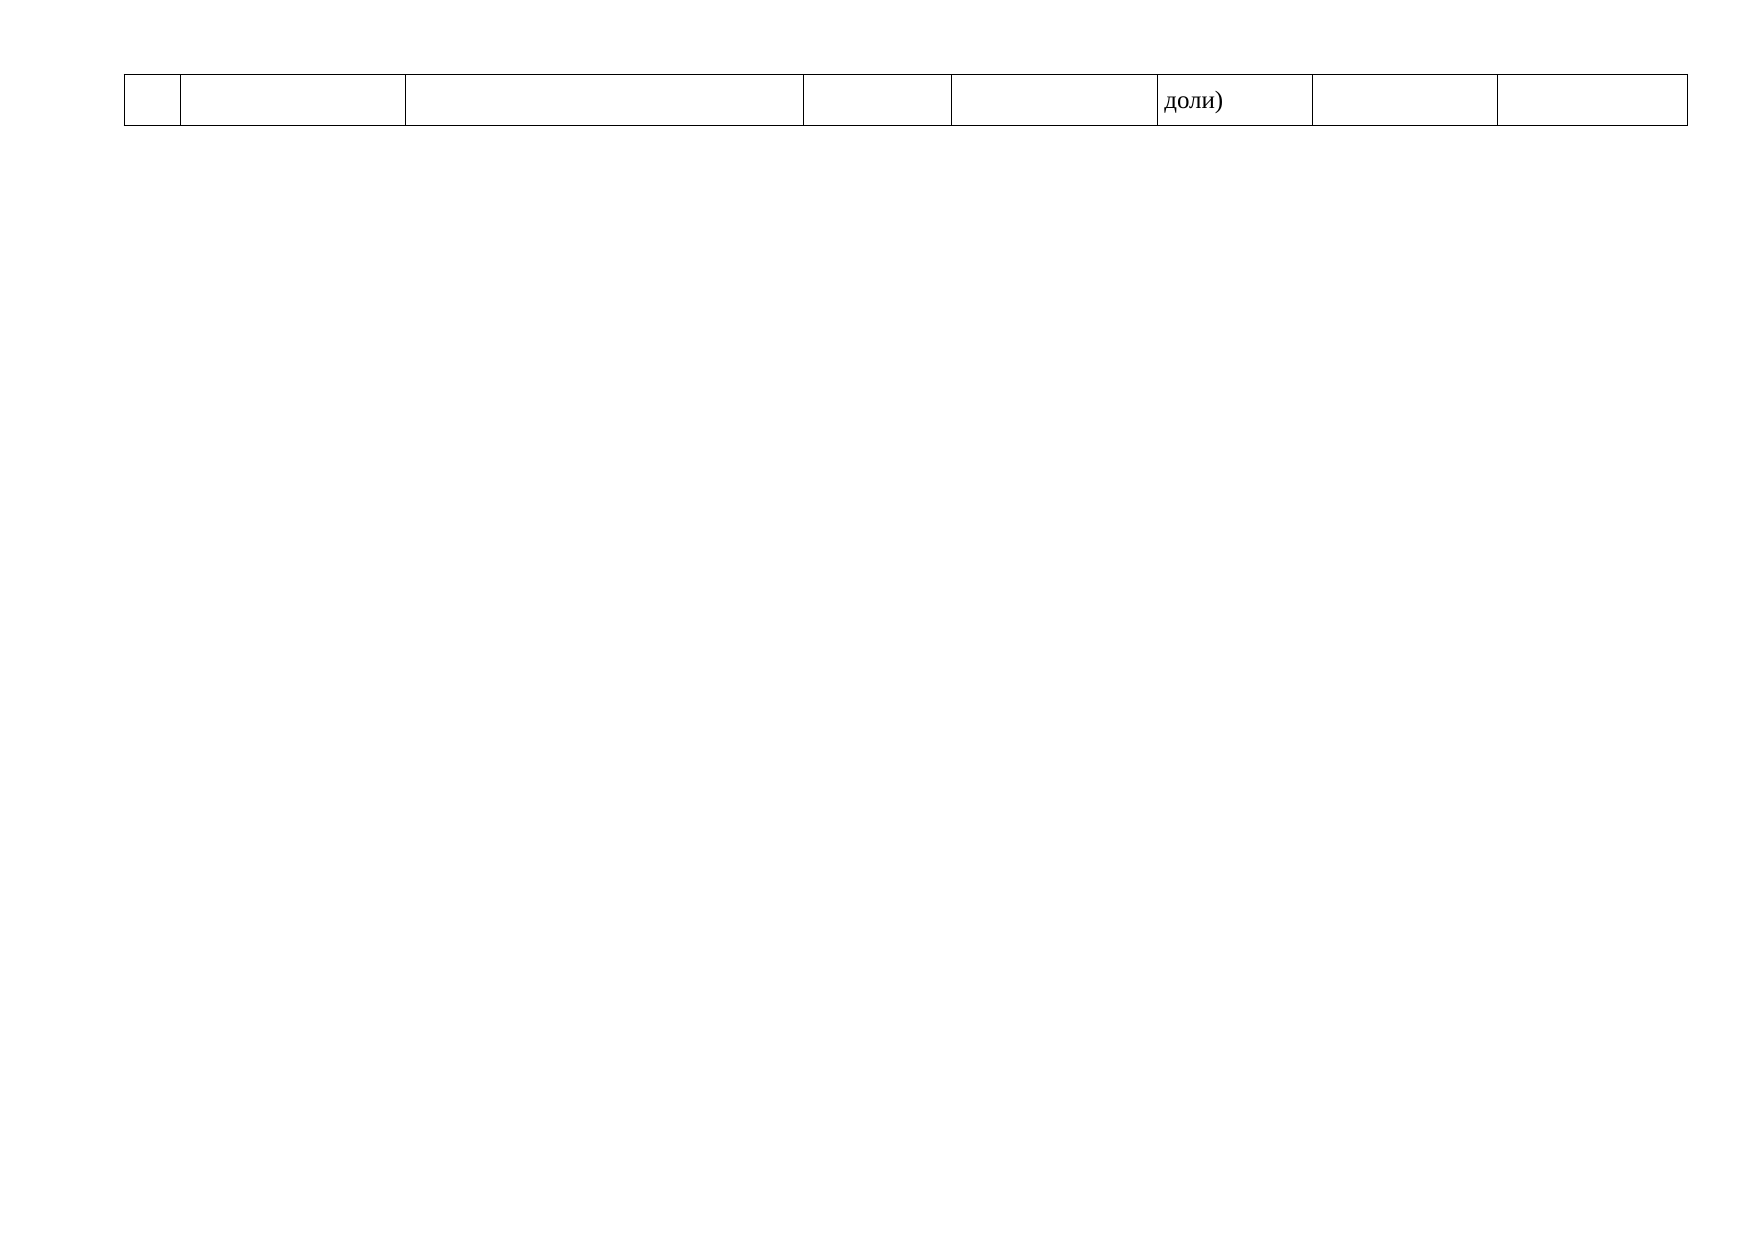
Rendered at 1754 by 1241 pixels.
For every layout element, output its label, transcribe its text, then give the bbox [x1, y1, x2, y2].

table_cell 58,2 (1/3 доли) [1158, 75, 1312, 125]
table_cell нет [1498, 75, 1687, 125]
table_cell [952, 75, 1157, 125]
table_cell 0,00 [804, 75, 951, 125]
table_cell Россия [1313, 75, 1497, 125]
table_cell [406, 75, 803, 125]
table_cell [181, 75, 405, 125]
table_cell 3 [125, 75, 180, 125]
